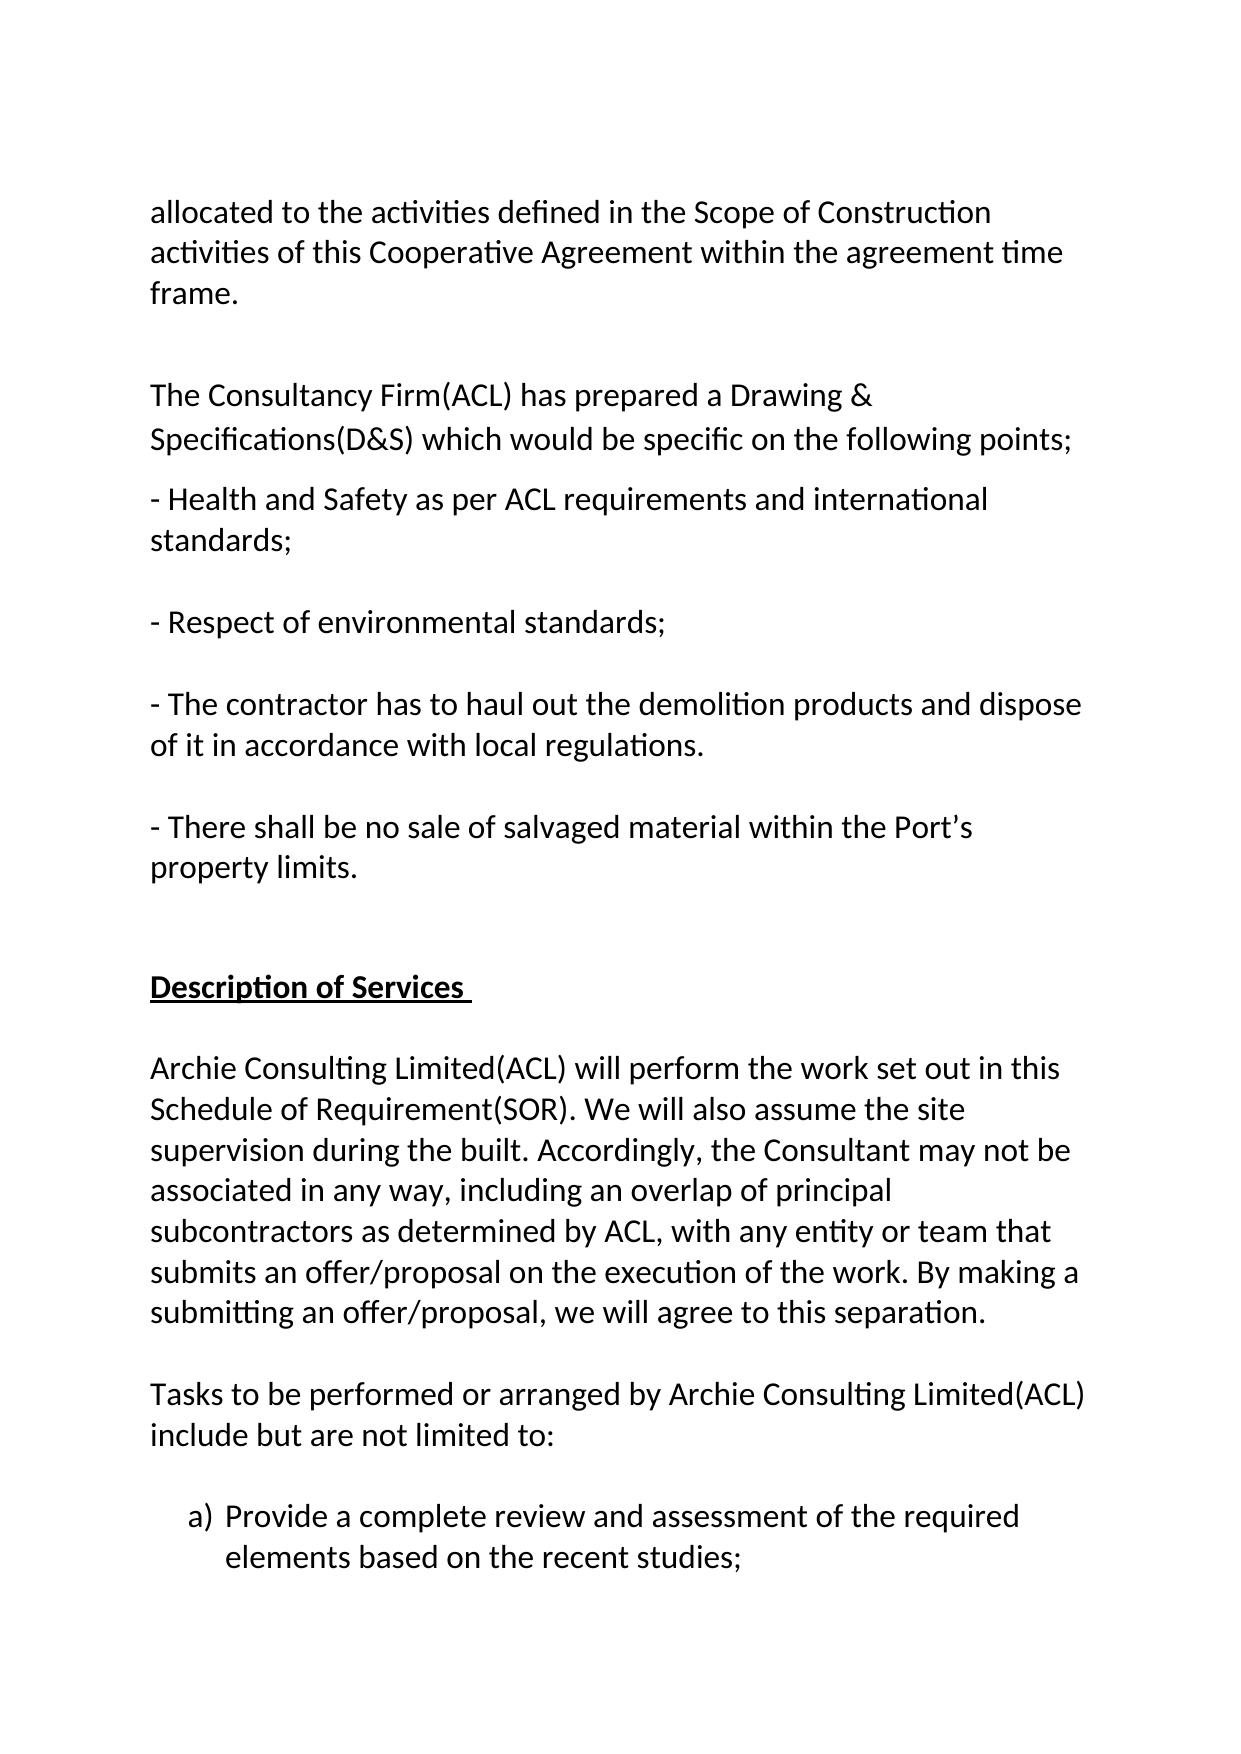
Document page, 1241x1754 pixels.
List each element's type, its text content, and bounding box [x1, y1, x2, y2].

text Description of Services [150, 966, 1090, 1006]
text - There shall be no sale of salvaged material within the Port’s property limits. [150, 806, 1090, 887]
text Archie Consulting Limited(ACL) will perform the work set out in this Schedule of Requirement(SOR). We will also assume the site supervision during the built. Accordingly, the Consultant may not be associated in any way, including an overlap of principal subcontractors as determined by ACL, with any entity or team that submits an offer/proposal on the execution of the work. By making a submitting an offer/proposal, we will agree to this separation. [150, 1047, 1090, 1332]
text - Health and Safety as per ACL requirements and international standards; [150, 478, 1090, 559]
text The Consultancy Firm(ACL) has prepared a Drawing & Specifications(D&S) which would be specific on the following points; [150, 373, 1090, 458]
text - Respect of environmental standards; [150, 601, 1090, 642]
text allocated to the activities defined in the Scope of Construction activities of this Cooperative Agreement within the agreement time frame. [150, 191, 1090, 313]
text Tasks to be performed or arranged by Archie Consulting Limited(ACL) include but are not limited to: [150, 1373, 1090, 1454]
list Provide a complete review and assessment of the required elements based on the recent studies; [187, 1495, 1090, 1577]
text - The contractor has to haul out the demolition products and dispose of it in accordance with local regulations. [150, 683, 1090, 764]
